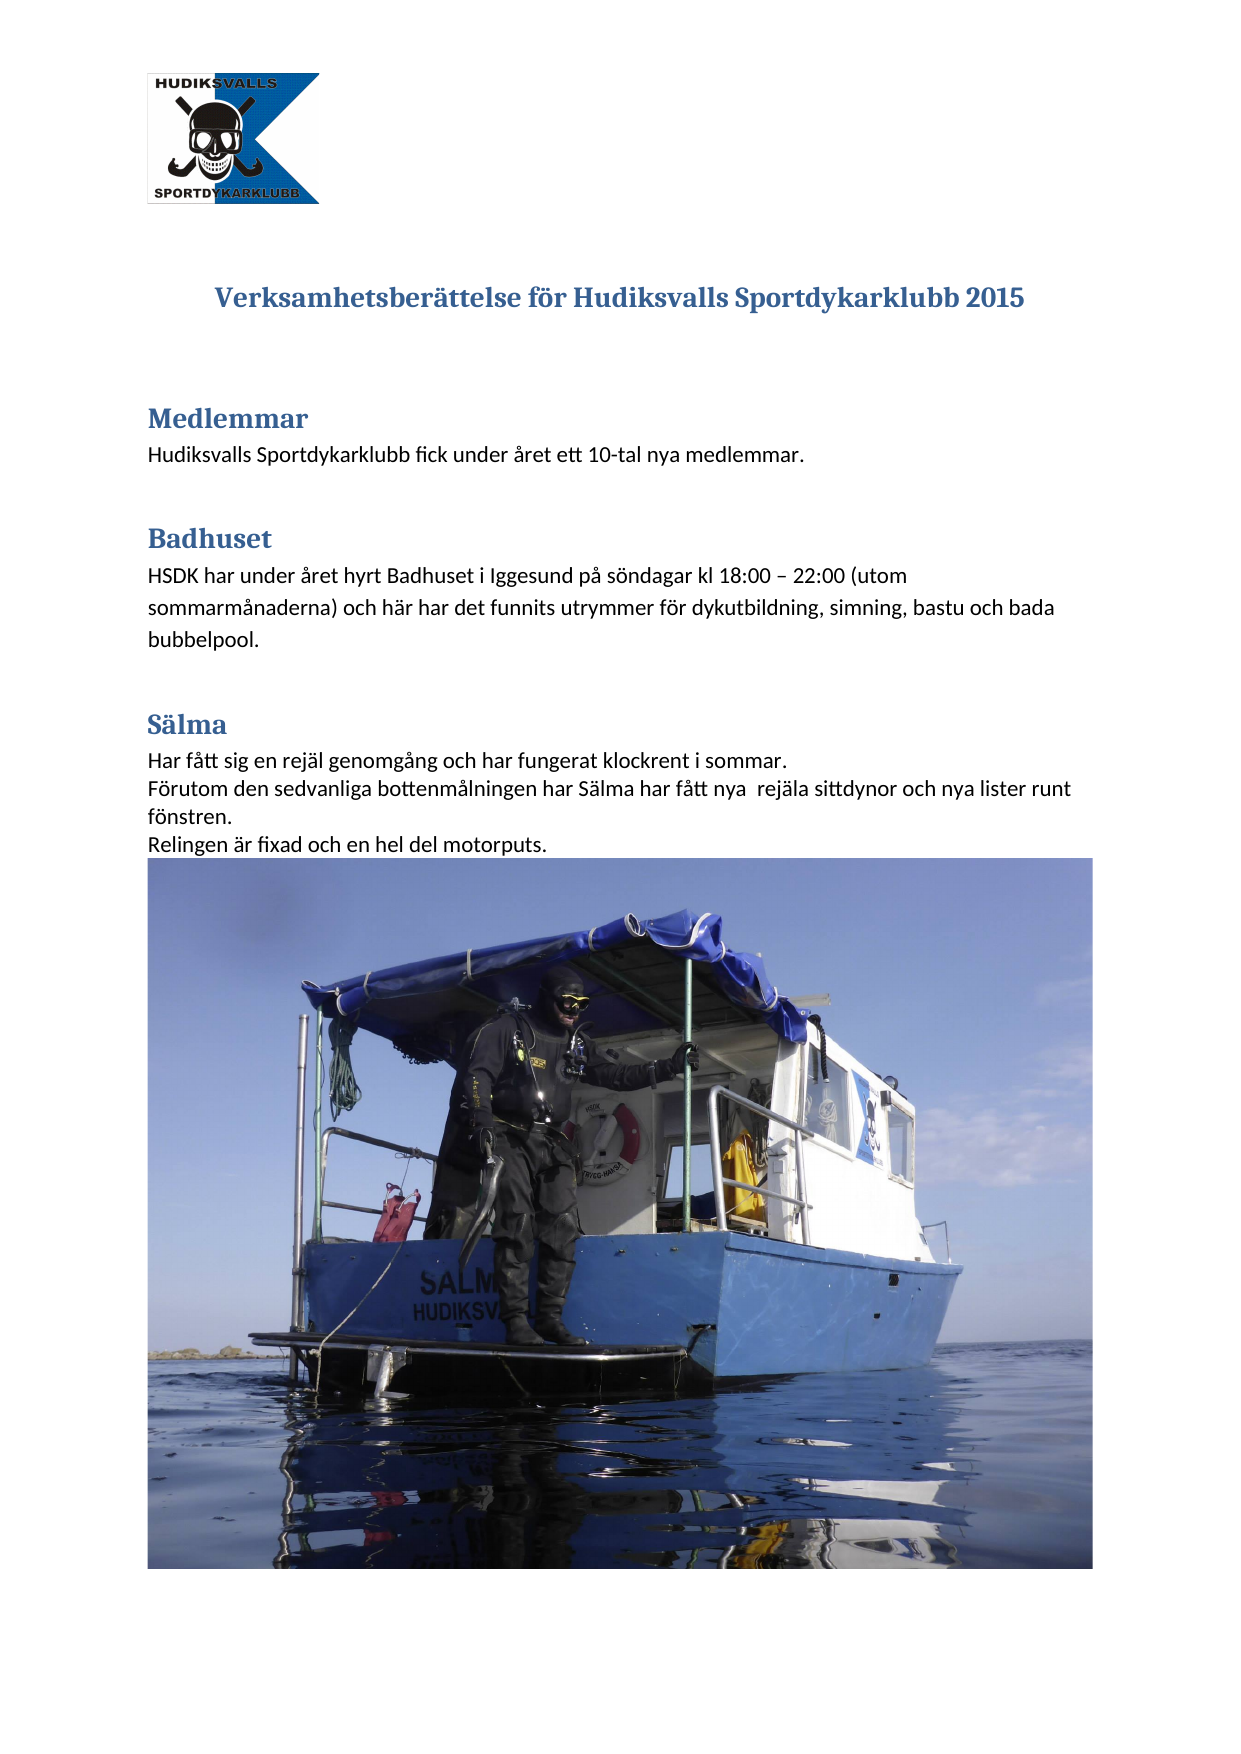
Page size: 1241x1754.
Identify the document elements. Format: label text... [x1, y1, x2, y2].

picture [147, 858, 1093, 1569]
subtitle Medlemmar [148, 402, 1093, 436]
text Relingen är fixad och en hel del motorputs. [148, 830, 1093, 858]
subtitle Sälma [148, 708, 1093, 741]
text Hudiksvalls Sportdykarklubb fick under året ett 10-tal nya medlemmar. [148, 441, 1093, 468]
text HSDK har under året hyrt Badhuset i Iggesund på söndagar kl 18:00 – 22:00 (utom sommarmånaderna) och här har det funnits utrymmer för dykutbildning, simning, bastu och bada bubbelpool. [148, 561, 1093, 654]
text Förutom den sedvanliga bottenmålningen har Sälma har fått nya rejäla sittdynor och nya lister runt fönstren. [148, 774, 1093, 830]
subtitle Badhuset [148, 523, 1093, 556]
text Har fått sig en rejäl genomgång och har fungerat klockrent i sommar. [148, 746, 1093, 774]
subtitle Verksamhetsberättelse för Hudiksvalls Sportdykarklubb 2015 [148, 281, 1093, 315]
picture [147, 73, 320, 204]
